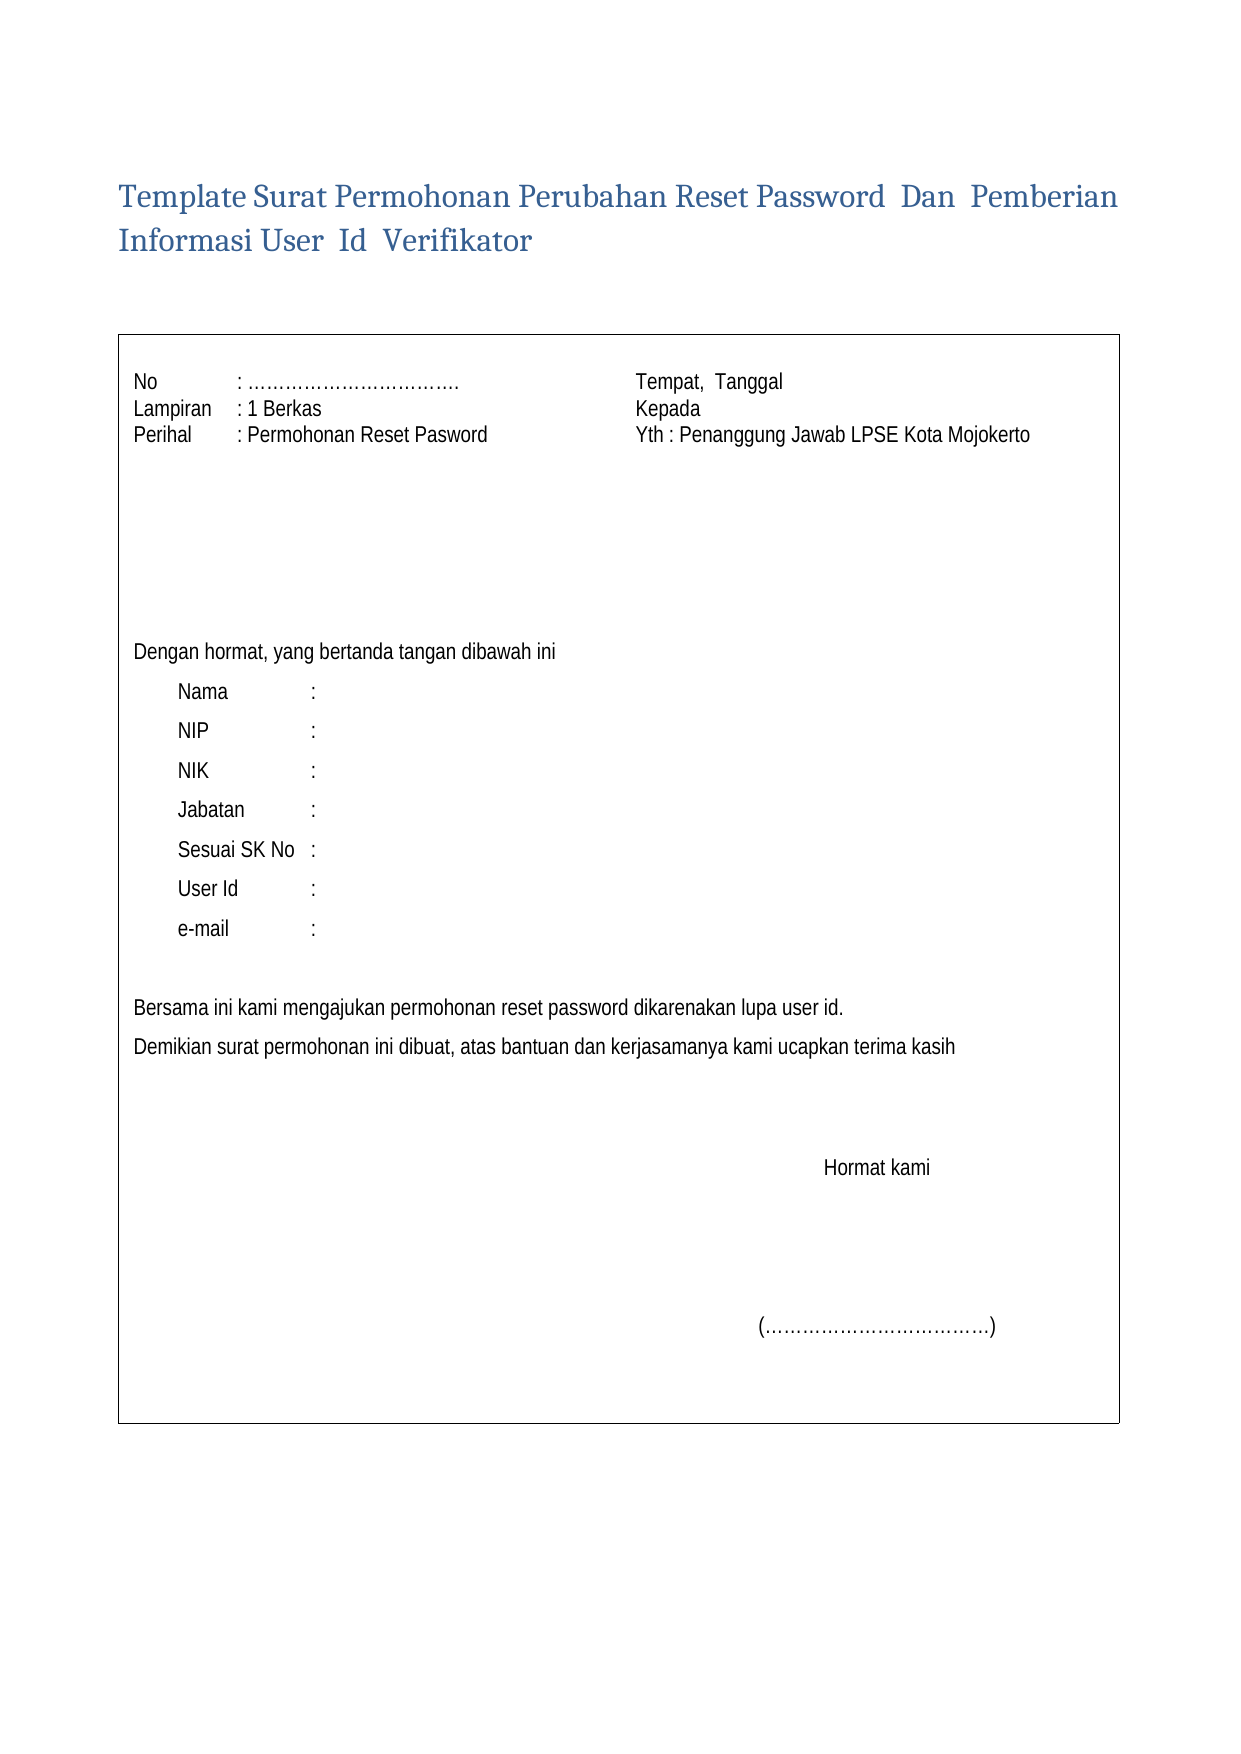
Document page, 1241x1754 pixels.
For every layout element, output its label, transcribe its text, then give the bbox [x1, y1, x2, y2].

subtitle Template Surat Permohonan Perubahan Reset Password Dan Pemberian Informasi User Id Verifikator [118, 177, 1122, 259]
